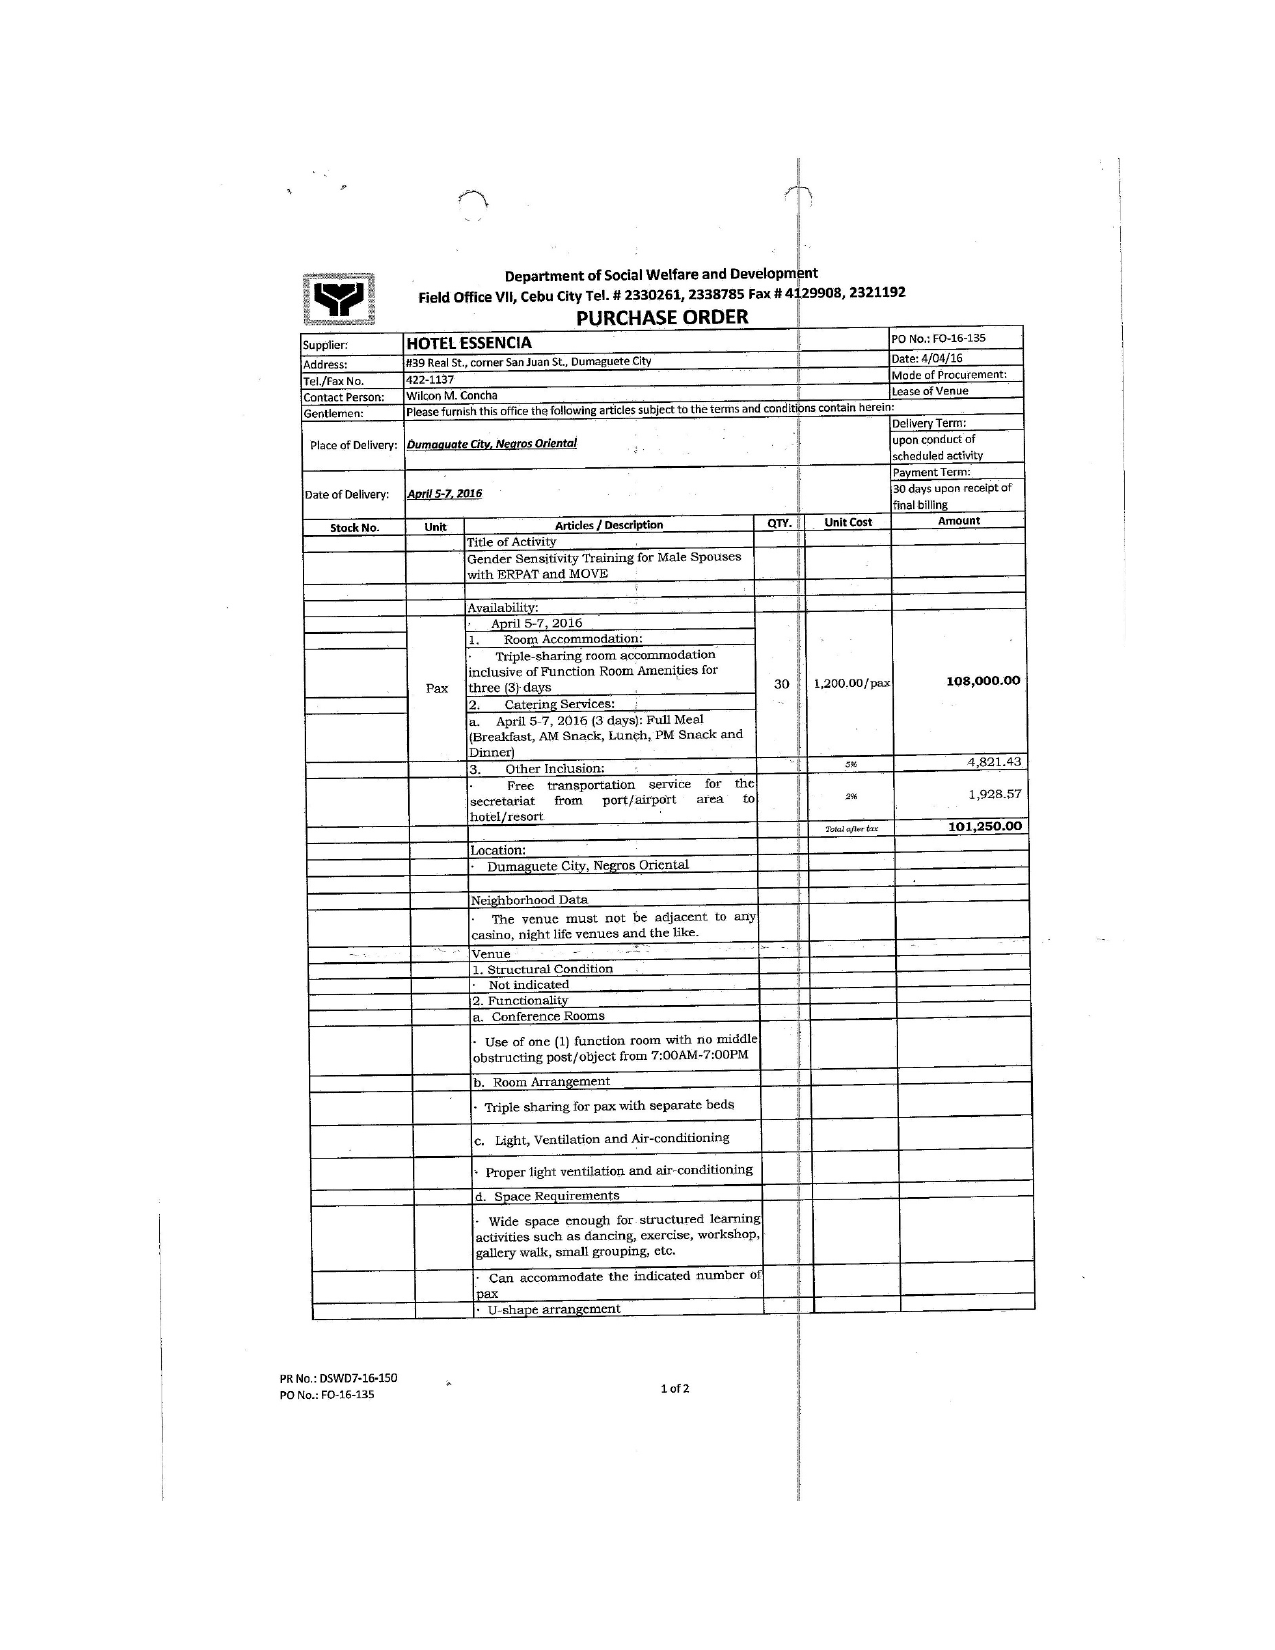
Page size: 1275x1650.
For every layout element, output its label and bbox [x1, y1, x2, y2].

picture [150, 150, 1125, 1501]
